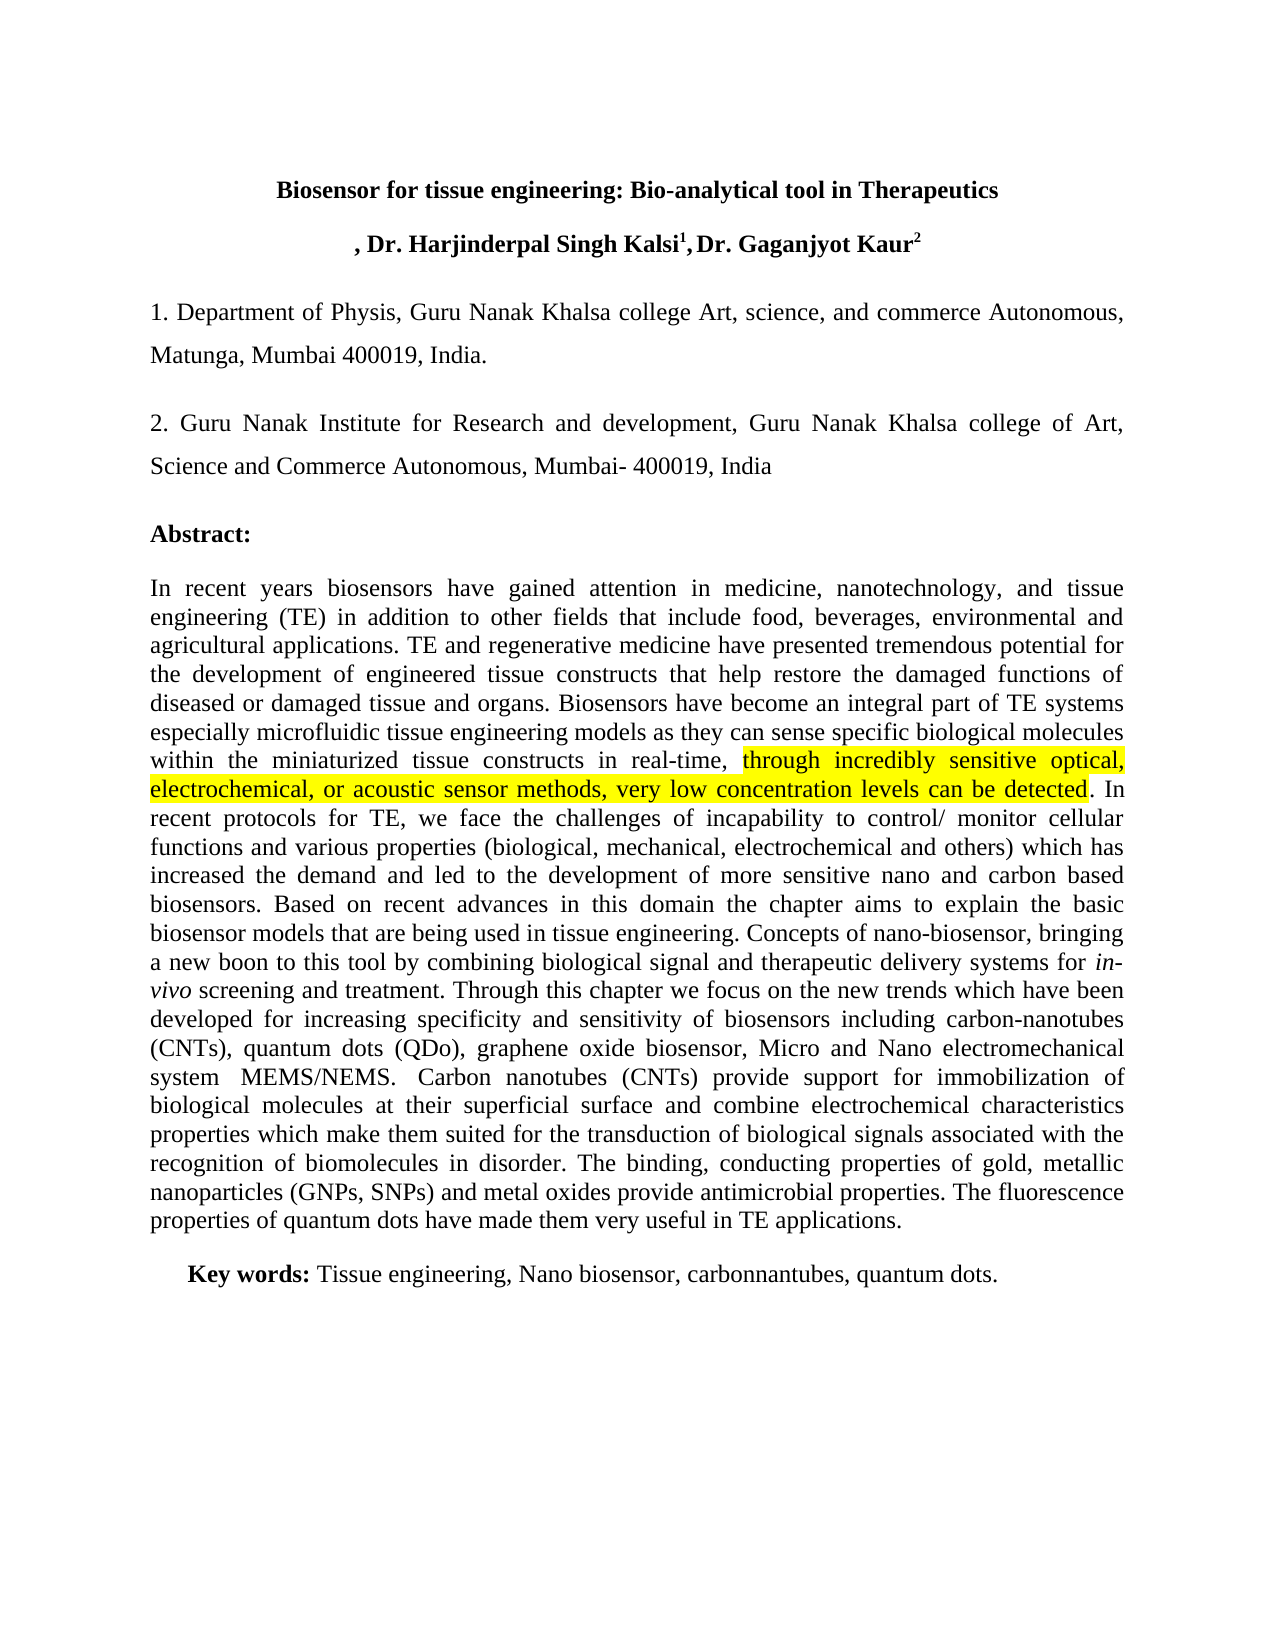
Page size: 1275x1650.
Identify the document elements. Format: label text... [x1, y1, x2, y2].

text Key words: Tissue engineering, Nano biosensor, carbonnantubes, quantum dots. [187, 1259, 1125, 1288]
text In recent years biosensors have gained attention in medicine, nanotechnology, and tissue engineering (TE) in addition to other fields that include food, beverages, environmental and agricultural applications. TE and regenerative medicine have presented tremendous potential for the development of engineered tissue constructs that help restore the damaged functions of diseased or damaged tissue and organs. Biosensors have become an integral part of TE systems especially microfluidic tissue engineering models as they can sense specific biological molecules within the miniaturized tissue constructs in real-time, through incredibly sensitive optical, electrochemical, or acoustic sensor methods, very low concentration levels can be detected. In recent protocols for TE, we face the challenges of incapability to control/ monitor cellular functions and various properties (biological, mechanical, electrochemical and others) which has increased the demand and led to the development of more sensitive nano and carbon based biosensors. Based on recent advances in this domain the chapter aims to explain the basic biosensor models that are being used in tissue engineering. Concepts of nano-biosensor, bringing a new boon to this tool by combining biological signal and therapeutic delivery systems for in-vivo screening and treatment. Through this chapter we focus on the new trends which have been developed for increasing specificity and sensitivity of biosensors including carbon-nanotubes (CNTs), quantum dots (QDo), graphene oxide biosensor, Micro and Nano electromechanical system MEMS/NEMS. Carbon nanotubes (CNTs) provide support for immobilization of biological molecules at their superficial surface and combine electrochemical characteristics properties which make them suited for the transduction of biological signals associated with the recognition of biomolecules in disorder. The binding, conducting properties of gold, metallic nanoparticles (GNPs, SNPs) and metal oxides provide antimicrobial properties. The fluorescence properties of quantum dots have made them very useful in TE applications. [150, 573, 1125, 774]
text Biosensor for tissue engineering: Bio-analytical tool in Therapeutics [150, 175, 1125, 204]
text , Dr. Harjinderpal Singh Kalsi1, Dr. Gaganjyot Kaur2 [150, 229, 1125, 257]
text 1. Department of Physis, Guru Nanak Khalsa college Art, science, and commerce Autonomous, Matunga, Mumbai 400019, India. [150, 297, 1125, 369]
text 2. Guru Nanak Institute for Research and development, Guru Nanak Khalsa college of Art, Science and Commerce Autonomous, Mumbai- 400019, India [150, 408, 1125, 480]
text Abstract: [150, 519, 1125, 548]
text In recent years biosensors have gained attention in medicine, nanotechnology, and tissue engineering (TE) in addition to other fields that include food, beverages, environmental and agricultural applications. TE and regenerative medicine have presented tremendous potential for the development of engineered tissue constructs that help restore the damaged functions of diseased or damaged tissue and organs. Biosensors have become an integral part of TE systems especially microfluidic tissue engineering models as they can sense specific biological molecules within the miniaturized tissue constructs in real-time, through incredibly sensitive optical, electrochemical, or acoustic sensor methods, very low concentration levels can be detected. In recent protocols for TE, we face the challenges of incapability to control/ monitor cellular functions and various properties (biological, mechanical, electrochemical and others) which has increased the demand and led to the development of more sensitive nano and carbon based biosensors. Based on recent advances in this domain the chapter aims to explain the basic biosensor models that are being used in tissue engineering. Concepts of nano-biosensor, bringing a new boon to this tool by combining biological signal and therapeutic delivery systems for in-vivo screening and treatment. Through this chapter we focus on the new trends which have been developed for increasing specificity and sensitivity of biosensors including carbon-nanotubes (CNTs), quantum dots (QDo), graphene oxide biosensor, Micro and Nano electromechanical system MEMS/NEMS. Carbon nanotubes (CNTs) provide support for immobilization of biological molecules at their superficial surface and combine electrochemical characteristics properties which make them suited for the transduction of biological signals associated with the recognition of biomolecules in disorder. The binding, conducting properties of gold, metallic nanoparticles (GNPs, SNPs) and metal oxides provide antimicrobial properties. The fluorescence properties of quantum dots have made them very useful in TE applications. [150, 774, 1125, 1234]
